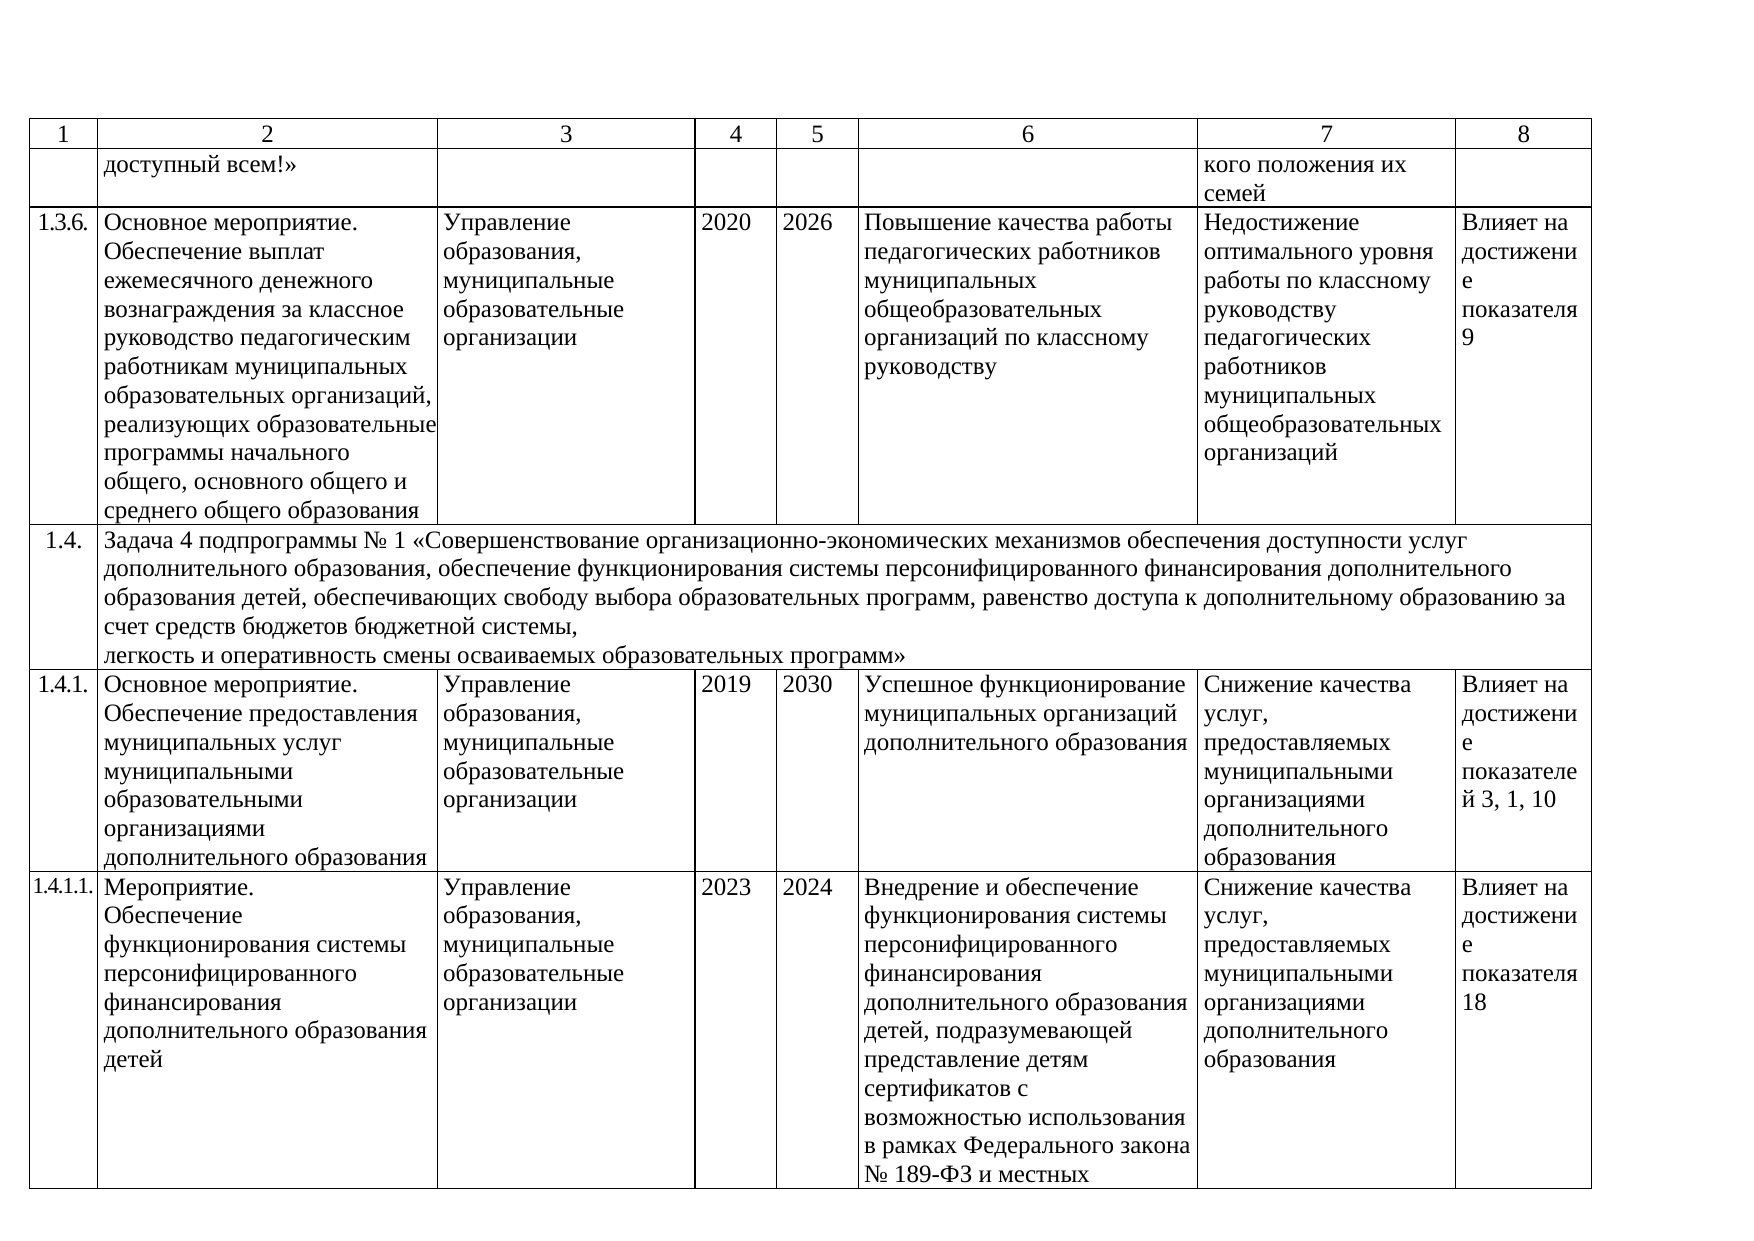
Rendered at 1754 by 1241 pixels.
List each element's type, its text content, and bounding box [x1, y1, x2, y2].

table_header 4 [696, 119, 776, 148]
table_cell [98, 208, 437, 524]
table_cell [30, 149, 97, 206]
table_header 7 [1198, 119, 1455, 148]
table_header 6 [859, 119, 1197, 148]
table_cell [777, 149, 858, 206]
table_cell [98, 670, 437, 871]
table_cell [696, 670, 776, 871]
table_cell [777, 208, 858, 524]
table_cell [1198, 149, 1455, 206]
table_header 1 [30, 119, 97, 148]
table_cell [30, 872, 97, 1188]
table_header 5 [777, 119, 858, 148]
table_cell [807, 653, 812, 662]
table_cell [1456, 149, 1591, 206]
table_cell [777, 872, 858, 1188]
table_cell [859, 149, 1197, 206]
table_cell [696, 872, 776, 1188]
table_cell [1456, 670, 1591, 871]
table_header 3 [438, 119, 694, 148]
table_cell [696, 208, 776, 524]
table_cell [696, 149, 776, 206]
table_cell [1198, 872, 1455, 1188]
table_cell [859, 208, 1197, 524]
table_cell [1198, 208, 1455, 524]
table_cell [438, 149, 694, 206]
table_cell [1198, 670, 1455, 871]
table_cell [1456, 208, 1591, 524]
table_header 2 [98, 119, 437, 148]
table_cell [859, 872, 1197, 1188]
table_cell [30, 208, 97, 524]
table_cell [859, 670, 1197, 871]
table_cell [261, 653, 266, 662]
table_header 8 [1456, 119, 1591, 148]
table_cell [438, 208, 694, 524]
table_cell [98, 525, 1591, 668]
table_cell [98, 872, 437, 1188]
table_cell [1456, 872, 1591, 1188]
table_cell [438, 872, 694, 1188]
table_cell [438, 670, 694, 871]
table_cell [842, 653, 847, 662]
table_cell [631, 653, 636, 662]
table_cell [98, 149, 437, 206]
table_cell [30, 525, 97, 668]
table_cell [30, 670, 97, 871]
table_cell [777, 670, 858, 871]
